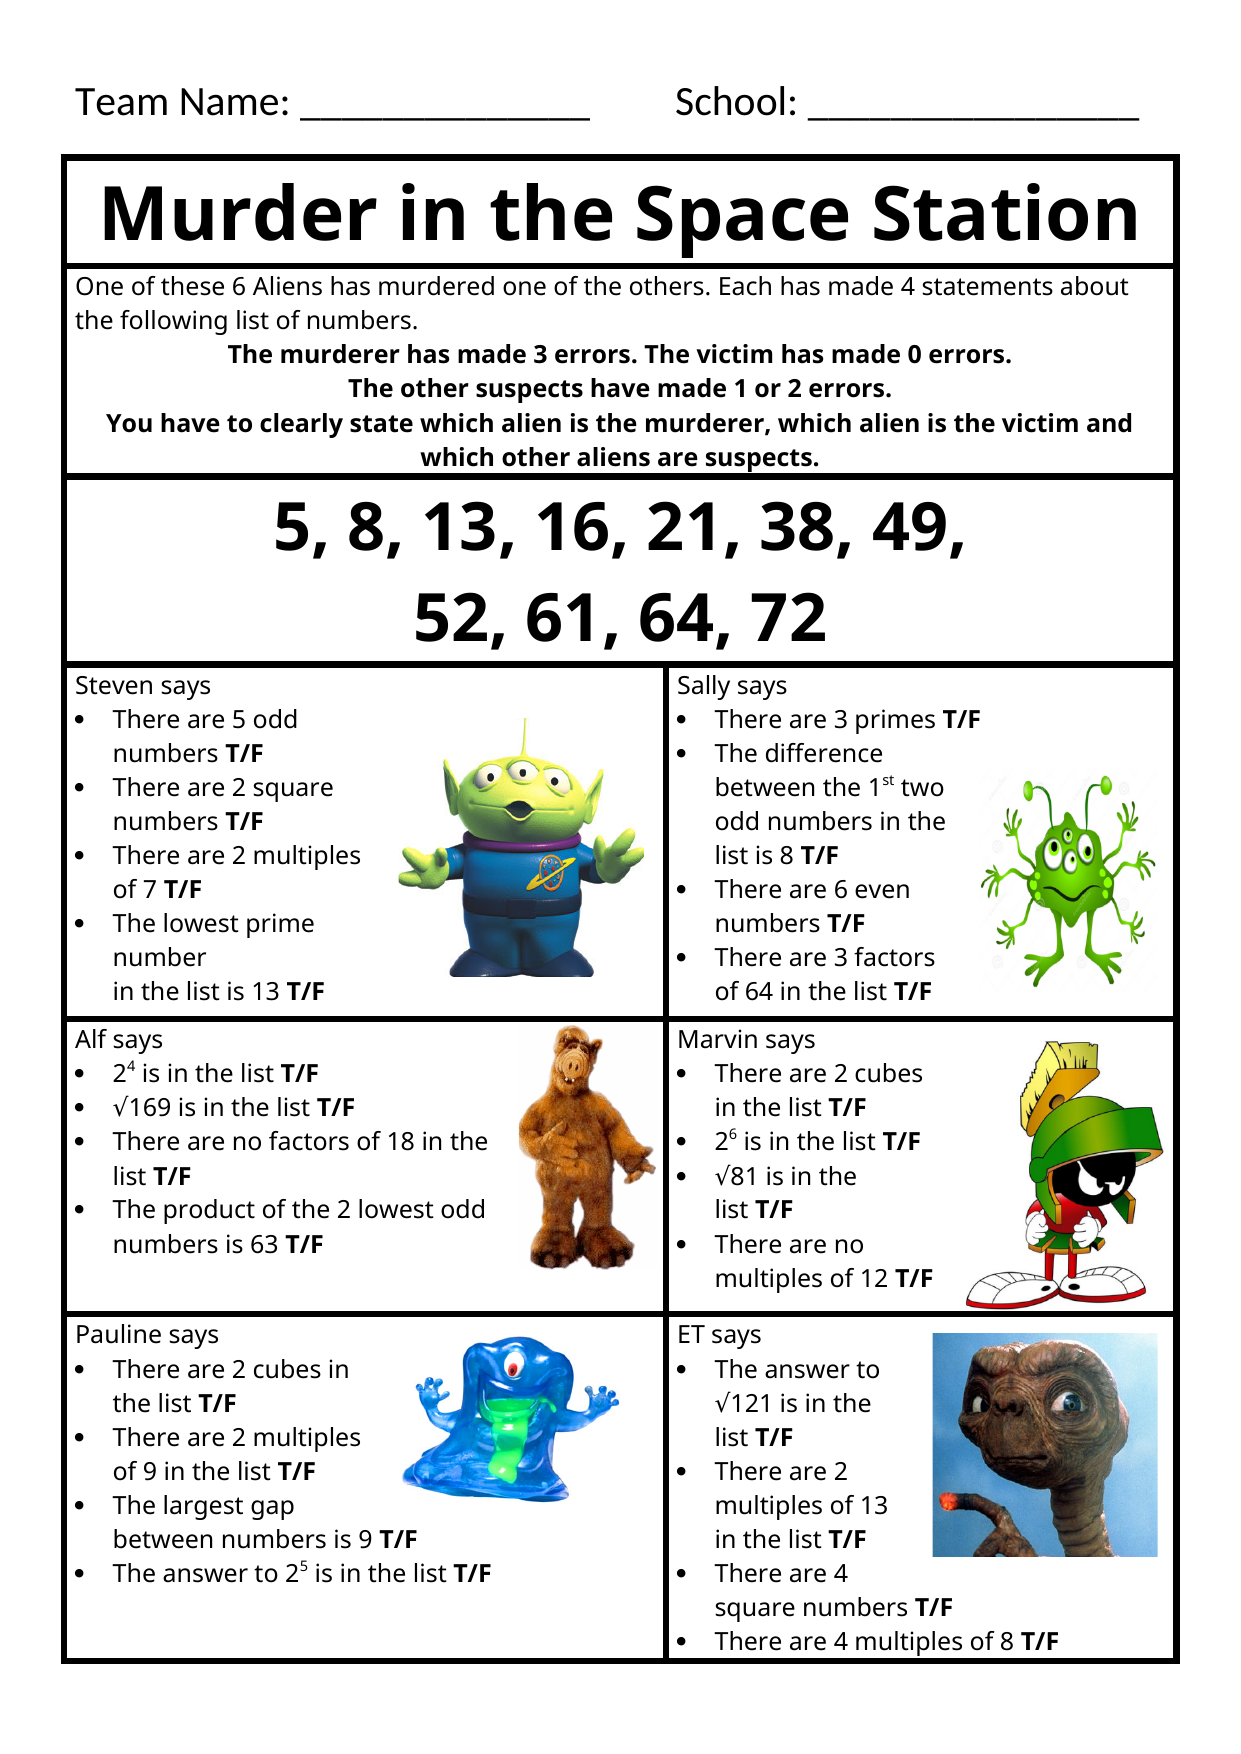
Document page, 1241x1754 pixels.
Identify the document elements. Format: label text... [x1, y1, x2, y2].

picture [965, 1039, 1166, 1311]
table_cell Pauline says There are 2 cubes in the list T/F There are 2 multiples of 9 in the list T/F The largest gap between numbers is 9 T/F The answer to 25 is in the list T/F [67, 1317, 663, 1658]
table_cell 5, 8, 13, 16, 21, 38, 49, 52, 61, 64, 72 [67, 480, 1173, 661]
picture [932, 1333, 1158, 1557]
table_cell Steven says There are 5 odd numbers T/F There are 2 square numbers T/F There are 2 multiples of 7 T/F The lowest prime number in the list is 13 T/F [67, 668, 663, 1016]
table_cell Marvin says There are 2 cubes in the list T/F 26 is in the list T/F √81 is in the list T/F There are no multiples of 12 T/F [669, 1022, 1173, 1311]
table_cell One of these 6 Aliens has murdered one of the others. Each has made 4 statements about the following list of numbers. The murderer has made 3 errors. The victim has made 0 errors. The other suspects have made 1 or 2 errors. You have to clearly state which alien is the murderer, which alien is the victim and which other aliens are suspects. [67, 269, 1173, 473]
picture [399, 1332, 625, 1507]
table_cell ET says The answer to √121 is in the list T/F There are 2 multiples of 13 in the list T/F There are 4 square numbers T/F There are 4 multiples of 8 T/F [669, 1317, 1173, 1658]
table_cell Sally says There are 3 primes T/F The difference between the 1st two odd numbers in the list is 8 T/F There are 6 even numbers T/F There are 3 factors of 64 in the list T/F [669, 668, 1173, 1016]
table_header Murder in the Space Station [67, 161, 1173, 263]
picture [979, 767, 1157, 993]
text Team Name: ______________ School: ________________ [75, 75, 1165, 126]
picture [398, 718, 644, 977]
picture [518, 1024, 658, 1270]
table_cell Alf says 24 is in the list T/F √169 is in the list T/F There are no factors of 18 in the list T/F The product of the 2 lowest odd numbers is 63 T/F [67, 1022, 663, 1311]
